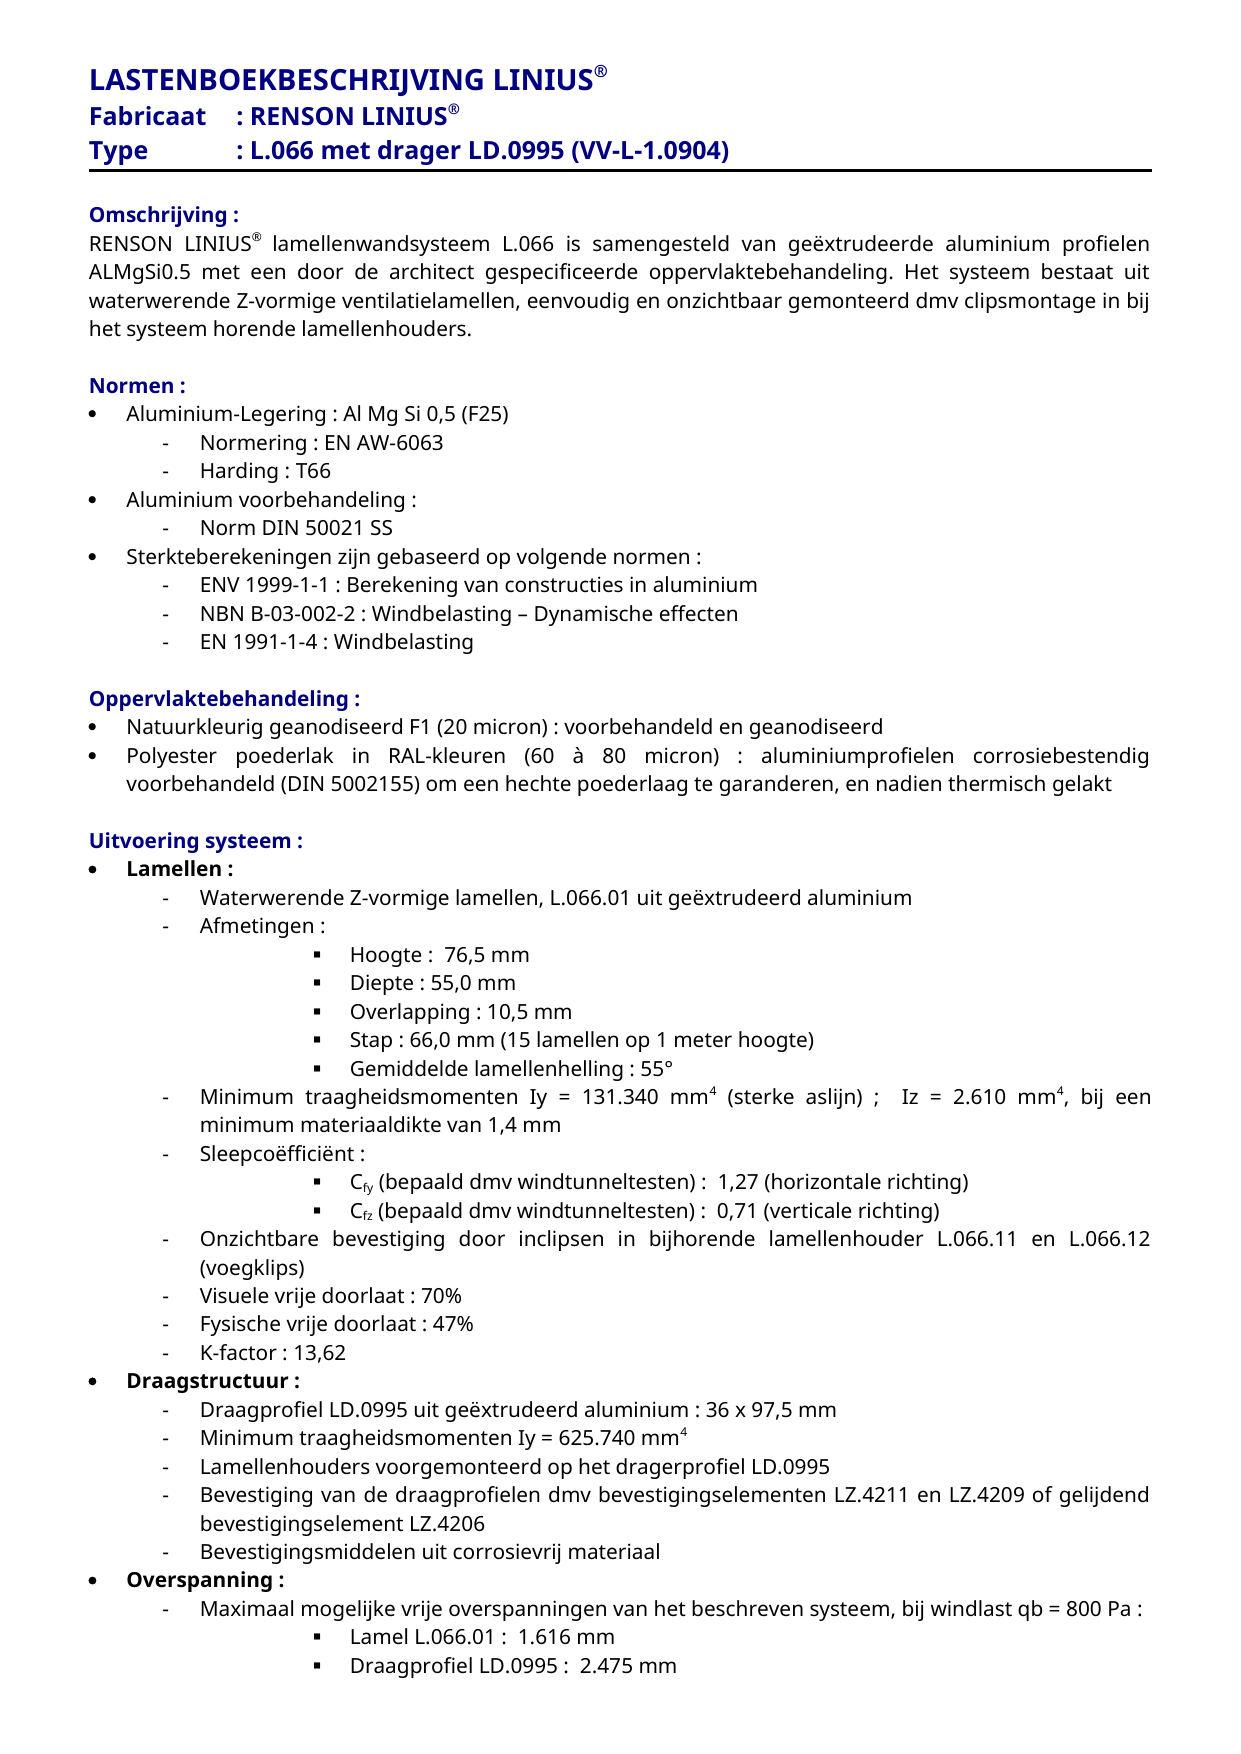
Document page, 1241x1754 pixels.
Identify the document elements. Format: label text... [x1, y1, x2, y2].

list Sterkteberekeningen zijn gebaseerd op volgende normen : [89, 542, 1152, 570]
list Lamellen : [89, 854, 1152, 883]
list Normering : EN AW-6063 [162, 428, 1152, 456]
text Type : L.066 met drager LD.0995 (VV-L-1.0904) [89, 133, 1152, 169]
list Diepte : 55,0 mm [312, 968, 1152, 997]
list Natuurkleurig geanodiseerd F1 (20 micron) : voorbehandeld en geanodiseerd [89, 712, 1152, 741]
list Cfz (bepaald dmv windtunneltesten) : 0,71 (verticale richting) [312, 1196, 1152, 1224]
list Minimum traagheidsmomenten Iy = 131.340 mm4 (sterke aslijn) ; Iz = 2.610 mm4, bij een minimum materiaaldikte van 1,4 mm [162, 1082, 1152, 1139]
list Stap : 66,0 mm (15 lamellen op 1 meter hoogte) [312, 1025, 1152, 1054]
text Omschrijving : [89, 201, 1152, 229]
list Polyester poederlak in RAL-kleuren (60 à 80 micron) : aluminiumprofielen corrosiebestendig voorbehandeld (DIN 5002155) om een hechte poederlaag te garanderen, en nadien thermisch gelakt [89, 741, 1152, 798]
text Oppervlaktebehandeling : [89, 684, 1152, 712]
list Lamel L.066.01 : 1.616 mm [312, 1622, 1152, 1651]
list Draagprofiel LD.0995 : 2.475 mm [312, 1651, 1152, 1679]
list Overlapping : 10,5 mm [312, 997, 1152, 1025]
text Normen : [89, 371, 1152, 399]
text RENSON LINIUS® lamellenwandsysteem L.066 is samengesteld van geëxtrudeerde aluminium profielen ALMgSi0.5 met een door de architect gespecificeerde oppervlaktebehandeling. Het systeem bestaat uit waterwerende Z-vormige ventilatielamellen, eenvoudig en onzichtbaar gemonteerd dmv clipsmontage in bij het systeem horende lamellenhouders. [89, 229, 1152, 343]
list Maximaal mogelijke vrije overspanningen van het beschreven systeem, bij windlast qb = 800 Pa : [162, 1594, 1152, 1622]
list Fysische vrije doorlaat : 47% [162, 1309, 1152, 1338]
list NBN B-03-002-2 : Windbelasting – Dynamische effecten [162, 599, 1152, 627]
text Uitvoering systeem : [89, 826, 1152, 854]
list Waterwerende Z-vormige lamellen, L.066.01 uit geëxtrudeerd aluminium [162, 883, 1152, 911]
list Hoogte : 76,5 mm [312, 940, 1152, 968]
list Onzichtbare bevestiging door inclipsen in bijhorende lamellenhouder L.066.11 en L.066.12 (voegklips) [162, 1224, 1152, 1281]
list Bevestigingsmiddelen uit corrosievrij materiaal [162, 1537, 1152, 1566]
list Lamellenhouders voorgemonteerd op het dragerprofiel LD.0995 [162, 1452, 1152, 1480]
list Visuele vrije doorlaat : 70% [162, 1281, 1152, 1309]
list Norm DIN 50021 SS [162, 513, 1152, 542]
list Gemiddelde lamellenhelling : 55° [312, 1054, 1152, 1082]
list Sleepcoëfficiënt : [162, 1139, 1152, 1167]
list Harding : T66 [162, 456, 1152, 485]
list Afmetingen : [162, 911, 1152, 940]
list Draagstructuur : [89, 1366, 1152, 1395]
list Draagprofiel LD.0995 uit geëxtrudeerd aluminium : 36 x 97,5 mm [162, 1395, 1152, 1423]
list K-factor : 13,62 [162, 1338, 1152, 1366]
text LASTENBOEKBESCHRIJVING LINIUS® [89, 59, 1152, 99]
list Overspanning : [89, 1566, 1152, 1594]
list Bevestiging van de draagprofielen dmv bevestigingselementen LZ.4211 en LZ.4209 of gelijdend bevestigingselement LZ.4206 [162, 1480, 1152, 1537]
list Cfy (bepaald dmv windtunneltesten) : 1,27 (horizontale richting) [312, 1167, 1152, 1196]
text Fabricaat : RENSON LINIUS® [89, 99, 1152, 133]
list EN 1991-1-4 : Windbelasting [162, 627, 1152, 656]
list Aluminium-Legering : Al Mg Si 0,5 (F25) [89, 399, 1152, 428]
list ENV 1999-1-1 : Berekening van constructies in aluminium [162, 570, 1152, 599]
list Aluminium voorbehandeling : [89, 485, 1152, 513]
list Minimum traagheidsmomenten Iy = 625.740 mm4 [162, 1423, 1152, 1452]
